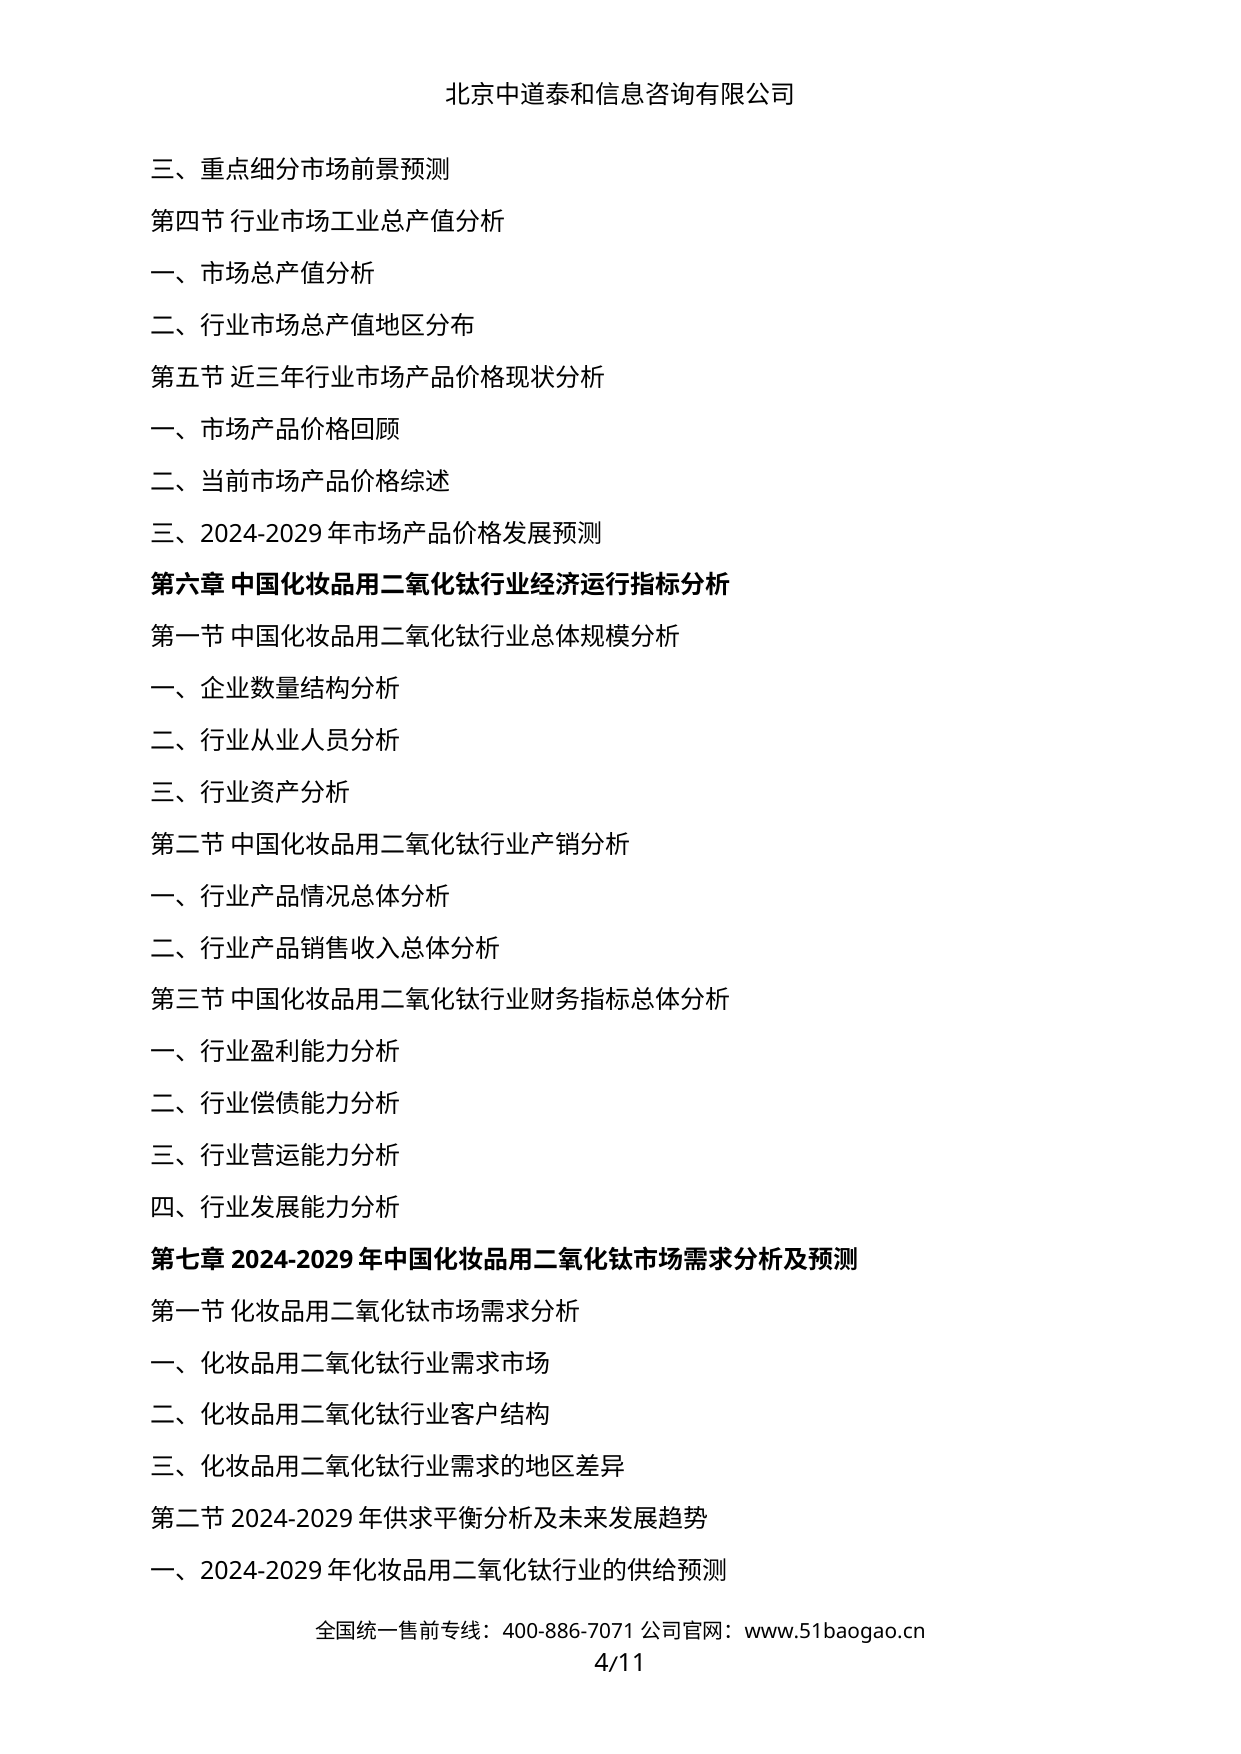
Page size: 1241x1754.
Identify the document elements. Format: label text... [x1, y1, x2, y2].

text 二、行业偿债能力分析 [150, 1084, 1090, 1120]
text 第一节 中国化妆品用二氧化钛行业总体规模分析 [150, 617, 1090, 653]
text 一、2024-2029年化妆品用二氧化钛行业的供给预测 [150, 1551, 1090, 1587]
text 三、行业资产分析 [150, 772, 1090, 809]
text 一、市场产品价格回顾 [150, 409, 1090, 446]
text 三、化妆品用二氧化钛行业需求的地区差异 [150, 1447, 1090, 1483]
text 二、行业市场总产值地区分布 [150, 306, 1090, 342]
text 一、市场总产值分析 [150, 254, 1090, 290]
text 三、2024-2029年市场产品价格发展预测 [150, 513, 1090, 549]
text 第二节 2024-2029年供求平衡分析及未来发展趋势 [150, 1499, 1090, 1535]
text 二、行业产品销售收入总体分析 [150, 928, 1090, 964]
text 一、行业盈利能力分析 [150, 1032, 1090, 1068]
text 二、化妆品用二氧化钛行业客户结构 [150, 1395, 1090, 1431]
text 二、当前市场产品价格综述 [150, 461, 1090, 497]
text 四、行业发展能力分析 [150, 1187, 1090, 1224]
text 三、重点细分市场前景预测 [150, 150, 1090, 186]
text 第二节 中国化妆品用二氧化钛行业产销分析 [150, 824, 1090, 861]
text 一、化妆品用二氧化钛行业需求市场 [150, 1343, 1090, 1379]
text 第三节 中国化妆品用二氧化钛行业财务指标总体分析 [150, 980, 1090, 1016]
text 第五节 近三年行业市场产品价格现状分析 [150, 357, 1090, 394]
text 第七章 2024-2029年中国化妆品用二氧化钛市场需求分析及预测 [150, 1239, 1090, 1276]
text 第六章 中国化妆品用二氧化钛行业经济运行指标分析 [150, 565, 1090, 601]
text 一、行业产品情况总体分析 [150, 876, 1090, 912]
text 二、行业从业人员分析 [150, 721, 1090, 757]
text 第一节 化妆品用二氧化钛市场需求分析 [150, 1291, 1090, 1327]
text 三、行业营运能力分析 [150, 1136, 1090, 1172]
text 第四节 行业市场工业总产值分析 [150, 202, 1090, 238]
text 一、企业数量结构分析 [150, 669, 1090, 705]
